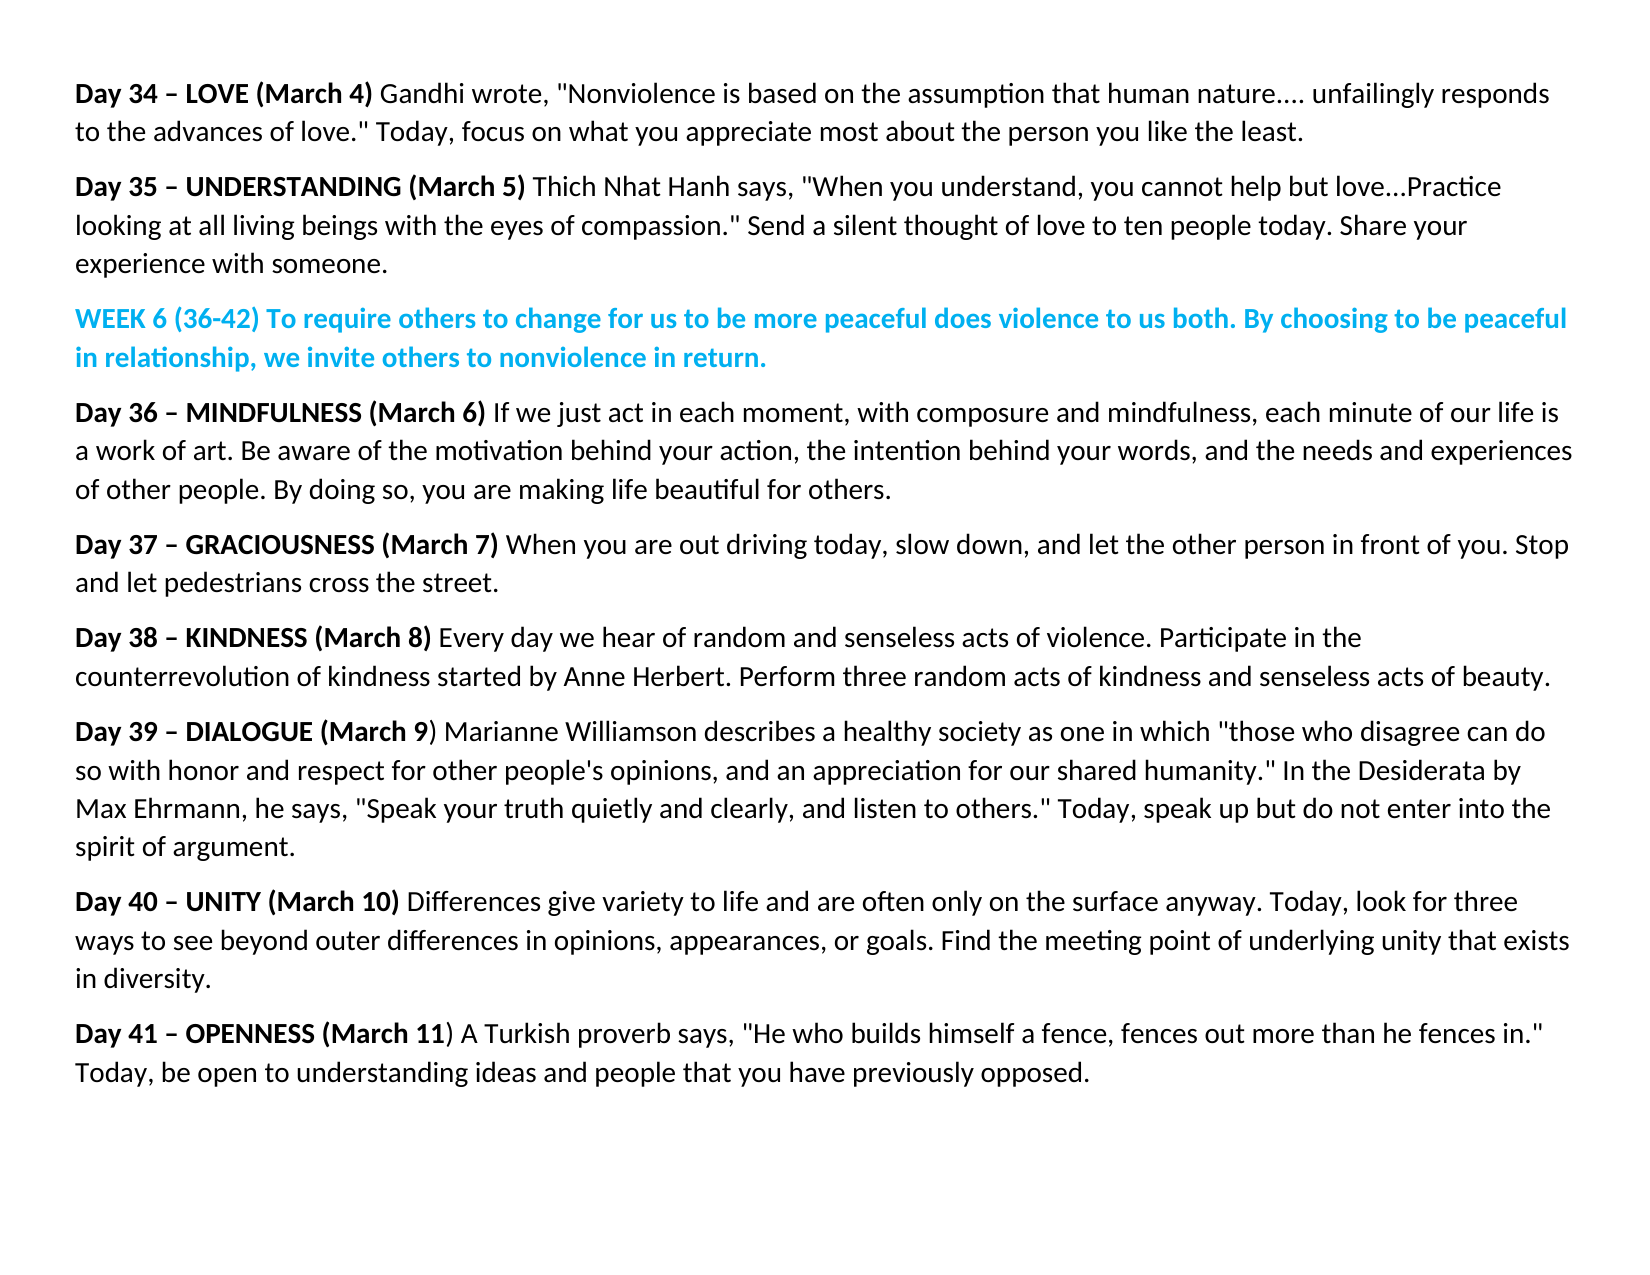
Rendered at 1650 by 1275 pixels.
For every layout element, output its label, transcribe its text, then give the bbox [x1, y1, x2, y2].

text Day 38 – KINDNESS (March 8) Every day we hear of random and senseless acts of violence. Participate in the counterrevolution of kindness started by Anne Herbert. Perform three random acts of kindness and senseless acts of beauty. [75, 619, 1575, 694]
text Day 34 – LOVE (March 4) Gandhi wrote, "Nonviolence is based on the assumption that human nature.... unfailingly responds to the advances of love." Today, focus on what you appreciate most about the person you like the least. [75, 75, 1575, 149]
text Day 41 – OPENNESS (March 11) A Turkish proverb says, "He who builds himself a fence, fences out more than he fences in." Today, be open to understanding ideas and people that you have previously opposed. [75, 1016, 1575, 1089]
text Day 40 – UNITY (March 10) Differences give variety to life and are often only on the surface anyway. Today, look for three ways to see beyond outer differences in opinions, appearances, or goals. Find the meeting point of underlying unity that exists in diversity. [75, 883, 1575, 996]
text Day 35 – UNDERSTANDING (March 5) Thich Nhat Hanh says, "When you understand, you cannot help but love...Practice looking at all living beings with the eyes of compassion." Send a silent thought of love to ten people today. Share your experience with someone. [75, 168, 1575, 281]
text Day 39 – DIALOGUE (March 9) Marianne Williamson describes a healthy society as one in which "those who disagree can do so with honor and respect for other people's opinions, and an appreciation for our shared humanity." In the Desiderata by Max Ehrmann, he says, "Speak your truth quietly and clearly, and listen to others." Today, speak up but do not enter into the spirit of argument. [75, 713, 1575, 864]
text Day 37 – GRACIOUSNESS (March 7) When you are out driving today, slow down, and let the other person in front of you. Stop and let pedestrians cross the street. [75, 526, 1575, 600]
text Day 36 – MINDFULNESS (March 6) If we just act in each moment, with composure and mindfulness, each minute of our life is a work of art. Be aware of the motivation behind your action, the intention behind your words, and the needs and experiences of other people. By doing so, you are making life beautiful for others. [75, 394, 1575, 507]
text WEEK 6 (36-42) To require others to change for us to be more peaceful does violence to us both. By choosing to be peaceful in relationship, we invite others to nonviolence in return. [75, 301, 1575, 374]
